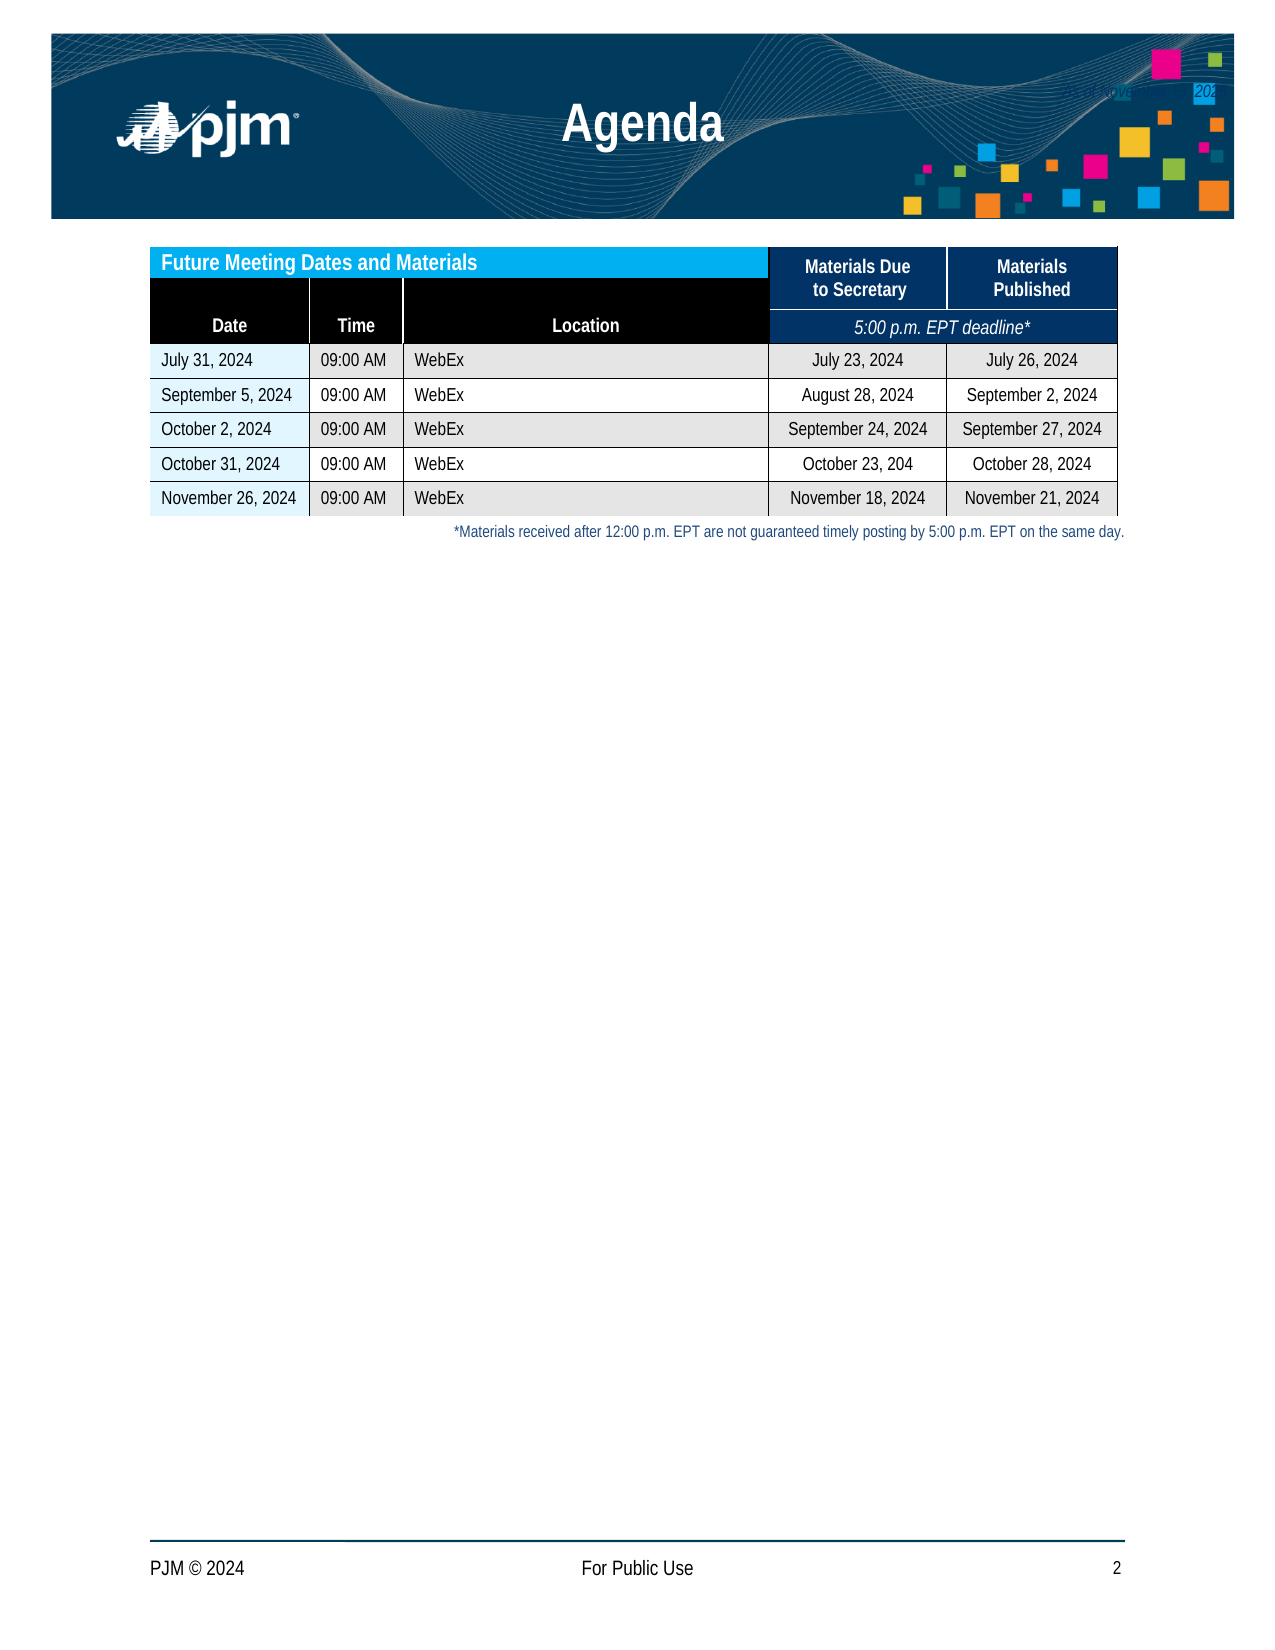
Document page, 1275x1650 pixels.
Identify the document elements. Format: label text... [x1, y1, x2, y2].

table_cell September 27, 2024 [947, 413, 1117, 447]
table_cell 09:00 AM [310, 379, 403, 412]
table_cell September 2, 2024 [947, 379, 1117, 412]
table_cell 09:00 AM [310, 413, 403, 447]
table_cell 09:00 AM [310, 482, 403, 516]
table_cell WebEx [404, 413, 768, 447]
table_cell November 18, 2024 [769, 482, 946, 516]
table_cell 09:00 AM [310, 344, 403, 378]
text *Materials received after 12:00 p.m. EPT are not guaranteed timely posting by 5:00 p.m. EPT on the same day. [150, 522, 1125, 541]
table_cell WebEx [404, 379, 768, 412]
table_cell October 28, 2024 [947, 448, 1117, 481]
table_cell Location [404, 279, 768, 343]
table_cell September 24, 2024 [769, 413, 946, 447]
table_cell 5:00 p.m. EPT deadline* [770, 310, 1117, 343]
table_cell October 2, 2024 [150, 413, 309, 447]
table_cell 09:00 AM [310, 448, 403, 481]
table_cell WebEx [404, 344, 768, 378]
table_cell November 26, 2024 [150, 482, 309, 516]
picture [51, 32, 1235, 219]
table_header Materials Published [948, 247, 1117, 309]
table_cell October 31, 2024 [150, 448, 309, 481]
table_cell October 23, 204 [769, 448, 946, 481]
table_cell WebEx [404, 482, 768, 516]
table_cell Time [310, 279, 402, 343]
table_cell July 26, 2024 [947, 344, 1117, 378]
table_cell July 31, 2024 [150, 344, 309, 378]
table_cell August 28, 2024 [769, 379, 946, 412]
table_cell November 21, 2024 [947, 482, 1117, 516]
table_cell September 5, 2024 [150, 379, 309, 412]
table_cell Date [150, 279, 309, 343]
table_cell July 23, 2024 [769, 344, 946, 378]
table_header Future Meeting Dates and Materials [150, 247, 768, 278]
table_header Materials Due to Secretary [770, 247, 946, 309]
table_cell WebEx [404, 448, 768, 481]
